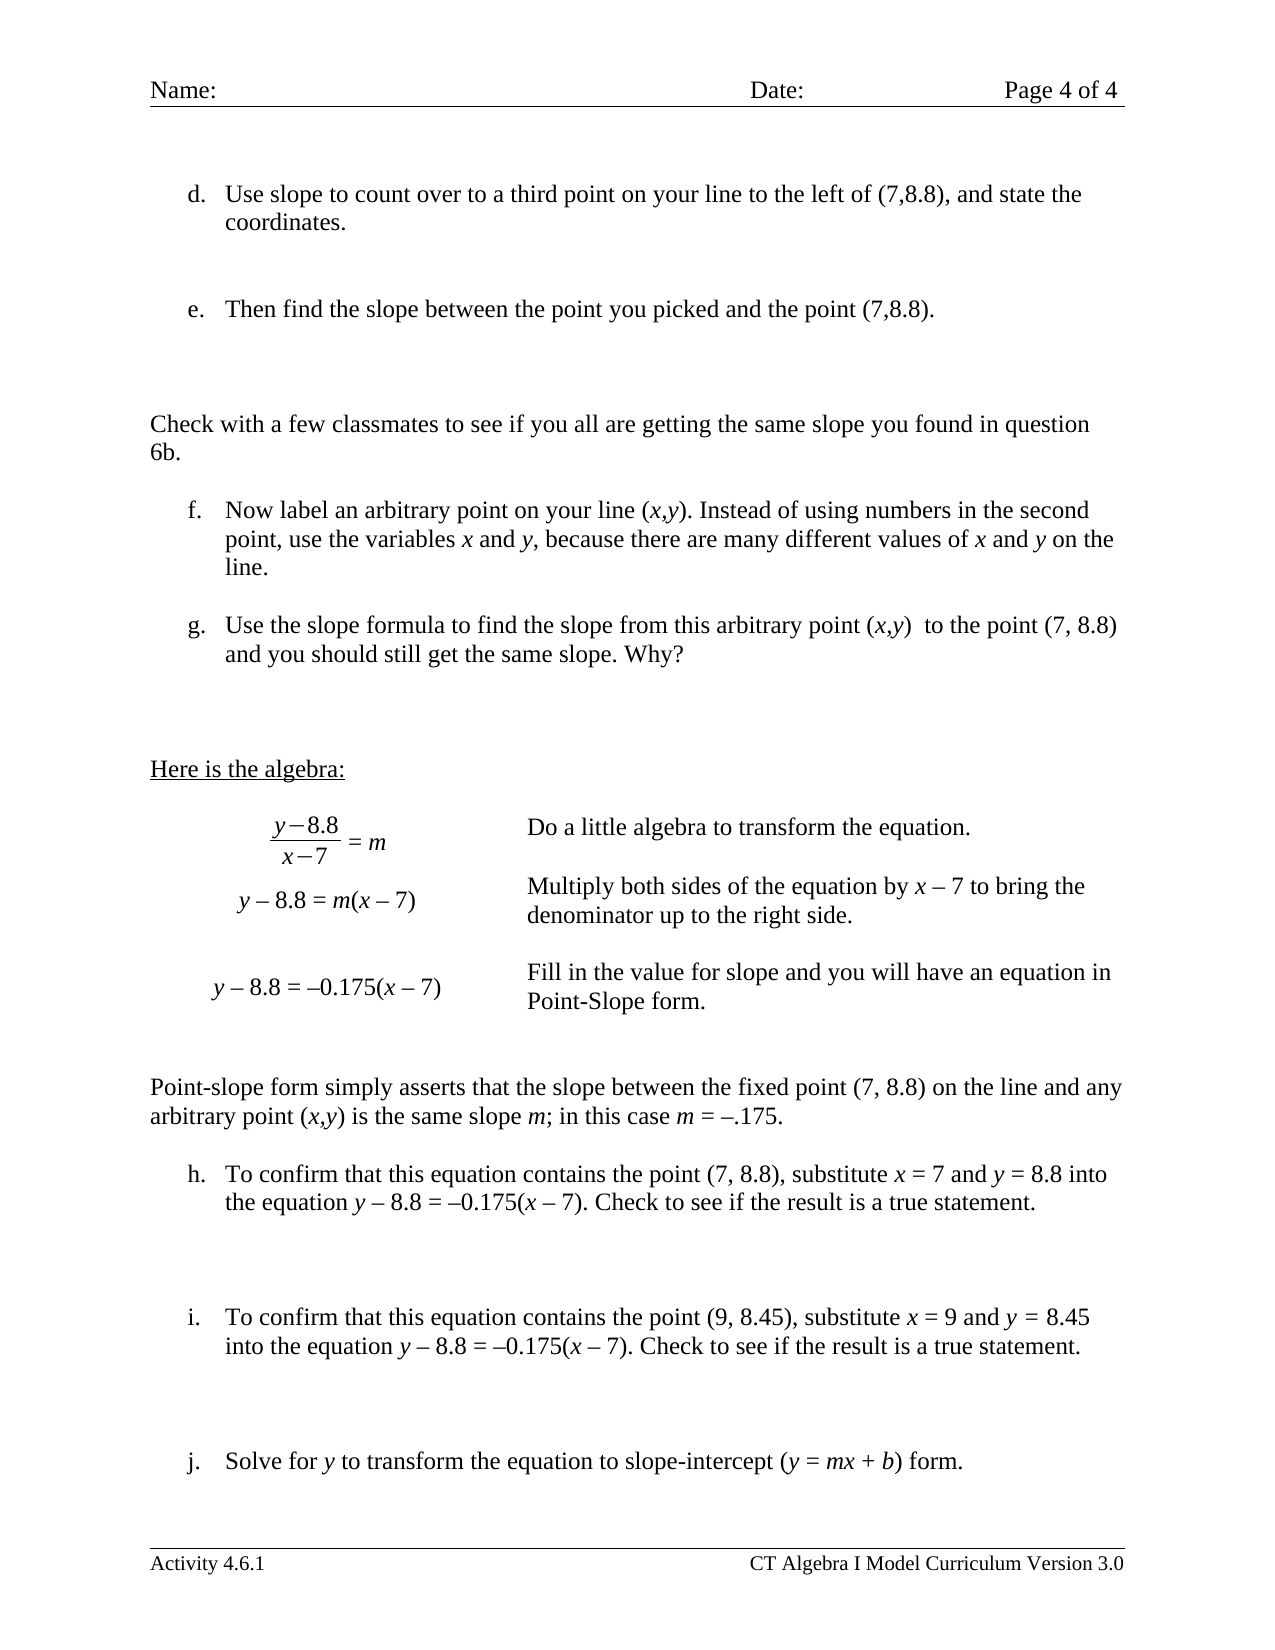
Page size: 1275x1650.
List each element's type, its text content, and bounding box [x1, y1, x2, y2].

list Then find the slope between the point you picked and the point (7,8.8). [187, 294, 1125, 322]
list Use the slope formula to find the slope from this arbitrary point (x,y) to the point (7, 8.8) and you should still get the same slope. Why? [187, 610, 1125, 667]
table_cell y – 8.8 = –0.175(x – 7) [139, 958, 516, 1044]
table_cell y – 8.8 = m(x – 7) [139, 871, 516, 957]
text Here is the algebra: [150, 754, 1125, 782]
list Now label an arbitrary point on your line (x,y). Instead of using numbers in the second point, use the variables x and y, because there are many different values of x and y on the line. [187, 495, 1125, 581]
table_cell Fill in the value for slope and you will have an equation in Point-Slope form. [516, 958, 1136, 1044]
text Check with a few classmates to see if you all are getting the same slope you found in question 6b. [150, 409, 1125, 466]
table_header = m [139, 811, 516, 871]
text Point-slope form simply asserts that the slope between the fixed point (7, 8.8) on the line and any arbitrary point (x,y) is the same slope m; in this case m = –.175. [150, 1072, 1125, 1130]
table_cell Multiply both sides of the equation by x – 7 to bring the denominator up to the right side. [516, 871, 1136, 957]
list Use slope to count over to a third point on your line to the left of (7,8.8), and state the coordinates. [187, 179, 1125, 236]
list Solve for y to transform the equation to slope-intercept (y = mx + b) form. [187, 1446, 1125, 1475]
table_header Do a little algebra to transform the equation. [516, 811, 1136, 871]
list To confirm that this equation contains the point (9, 8.45), substitute x = 9 and y = 8.45 into the equation y – 8.8 = –0.175(x – 7). Check to see if the result is a true statement. [187, 1302, 1125, 1360]
list To confirm that this equation contains the point (7, 8.8), substitute x = 7 and y = 8.8 into the equation y – 8.8 = –0.175(x – 7). Check to see if the result is a true statement. [187, 1159, 1125, 1216]
